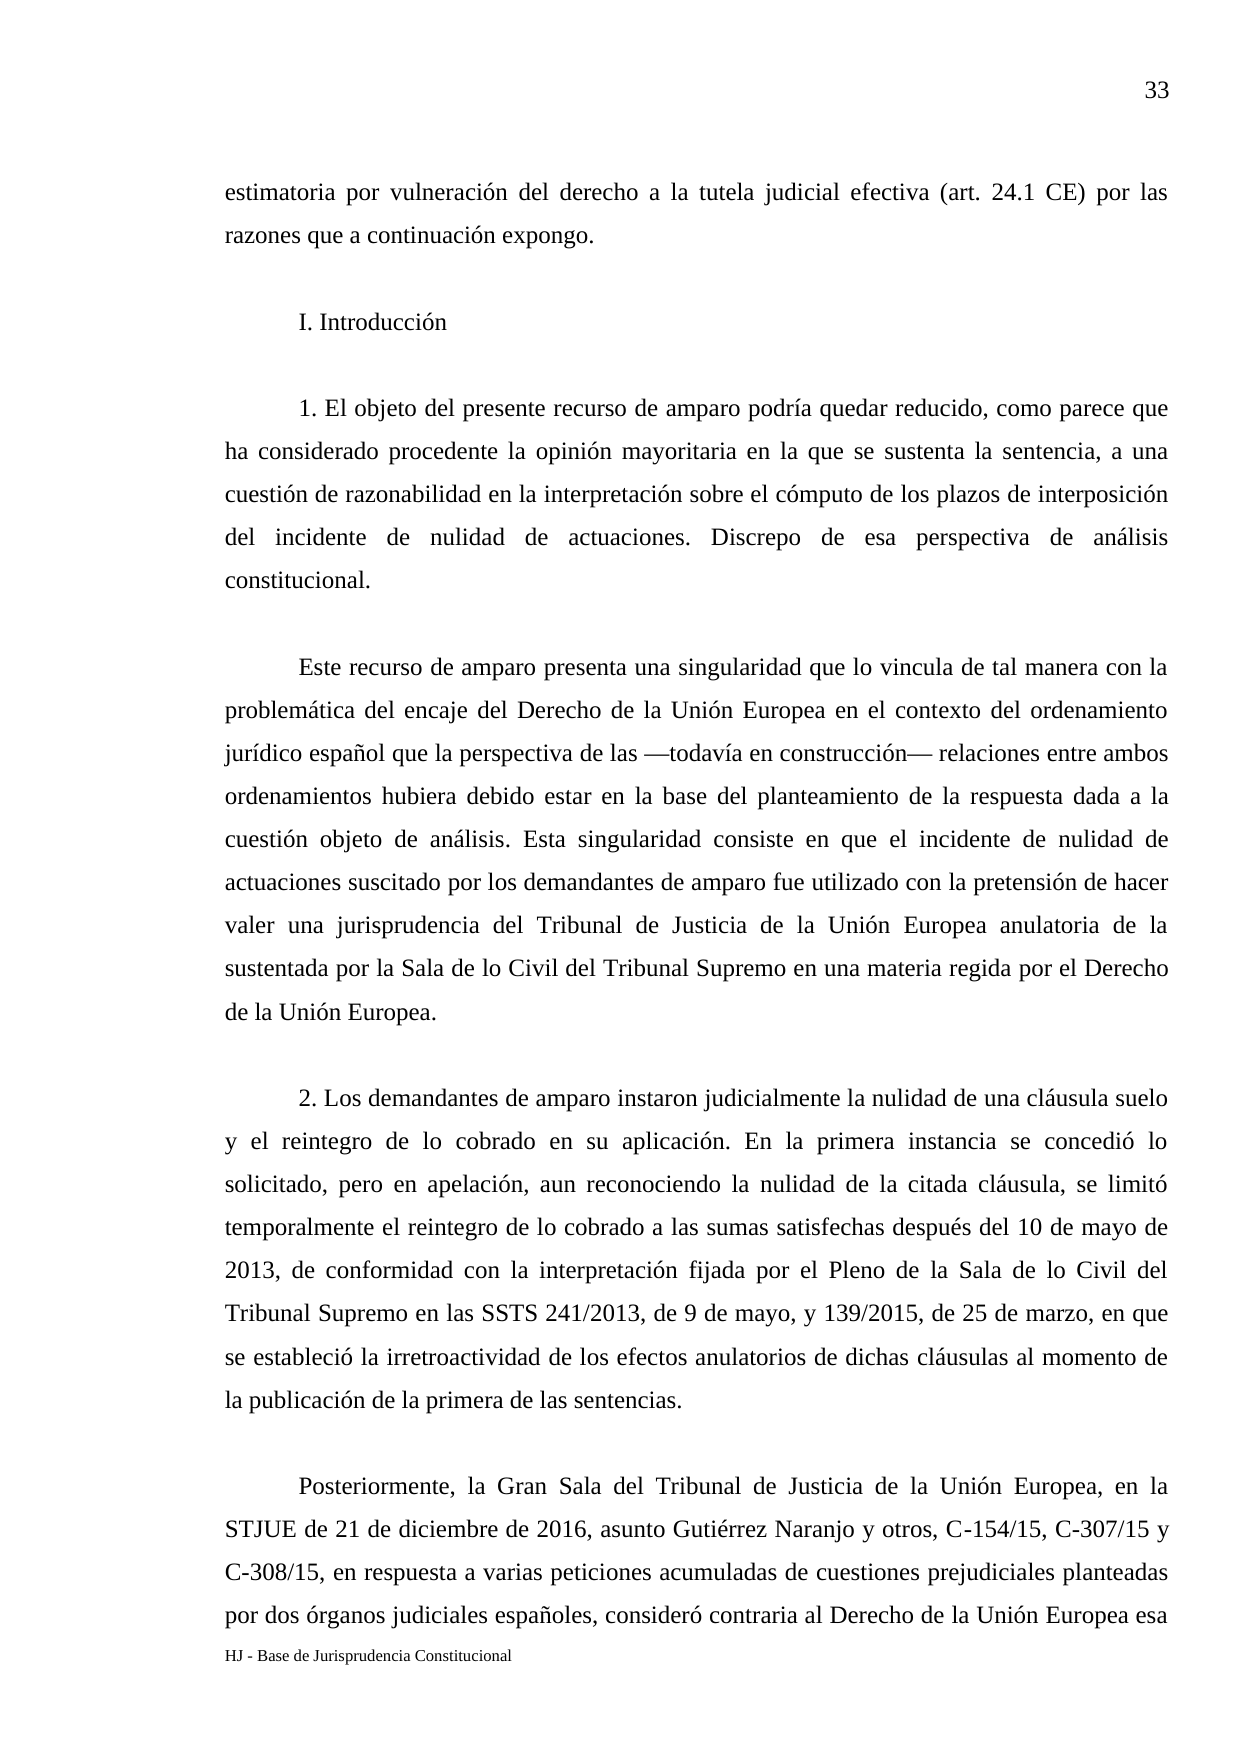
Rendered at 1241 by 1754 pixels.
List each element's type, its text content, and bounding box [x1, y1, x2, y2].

text 2. Los demandantes de amparo instaron judicialmente la nulidad de una cláusula suelo y el reintegro de lo cobrado en su aplicación. En la primera instancia se concedió lo solicitado, pero en apelación, aun reconociendo la nulidad de la citada cláusula, se limitó temporalmente el reintegro de lo cobrado a las sumas satisfechas después del 10 de mayo de 2013, de conformidad con la interpretación fijada por el Pleno de la Sala de lo Civil del Tribunal Supremo en las SSTS 241/2013, de 9 de mayo, y 139/2015, de 25 de marzo, en que se estableció la irretroactividad de los efectos anulatorios de dichas cláusulas al momento de la publicación de la primera de las sentencias. [224, 1083, 1169, 1413]
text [224, 1471, 1169, 1629]
text 1. El objeto del presente recurso de amparo podría quedar reducido, como parece que ha considerado procedente la opinión mayoritaria en la que se sustenta la sentencia, a una cuestión de razonabilidad en la interpretación sobre el cómputo de los plazos de interposición del incidente de nulidad de actuaciones. Discrepo de esa perspectiva de análisis constitucional. [224, 393, 1169, 594]
text I. Introducción [224, 307, 1169, 335]
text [224, 177, 1169, 249]
text Este recurso de amparo presenta una singularidad que lo vincula de tal manera con la problemática del encaje del Derecho de la Unión Europea en el contexto del ordenamiento jurídico español que la perspectiva de las —todavía en construcción— relaciones entre ambos ordenamientos hubiera debido estar en la base del planteamiento de la respuesta dada a la cuestión objeto de análisis. Esta singularidad consiste en que el incidente de nulidad de actuaciones suscitado por los demandantes de amparo fue utilizado con la pretensión de hacer valer una jurisprudencia del Tribunal de Justicia de la Unión Europea anulatoria de la sustentada por la Sala de lo Civil del Tribunal Supremo en una materia regida por el Derecho de la Unión Europea. [224, 652, 1169, 1025]
